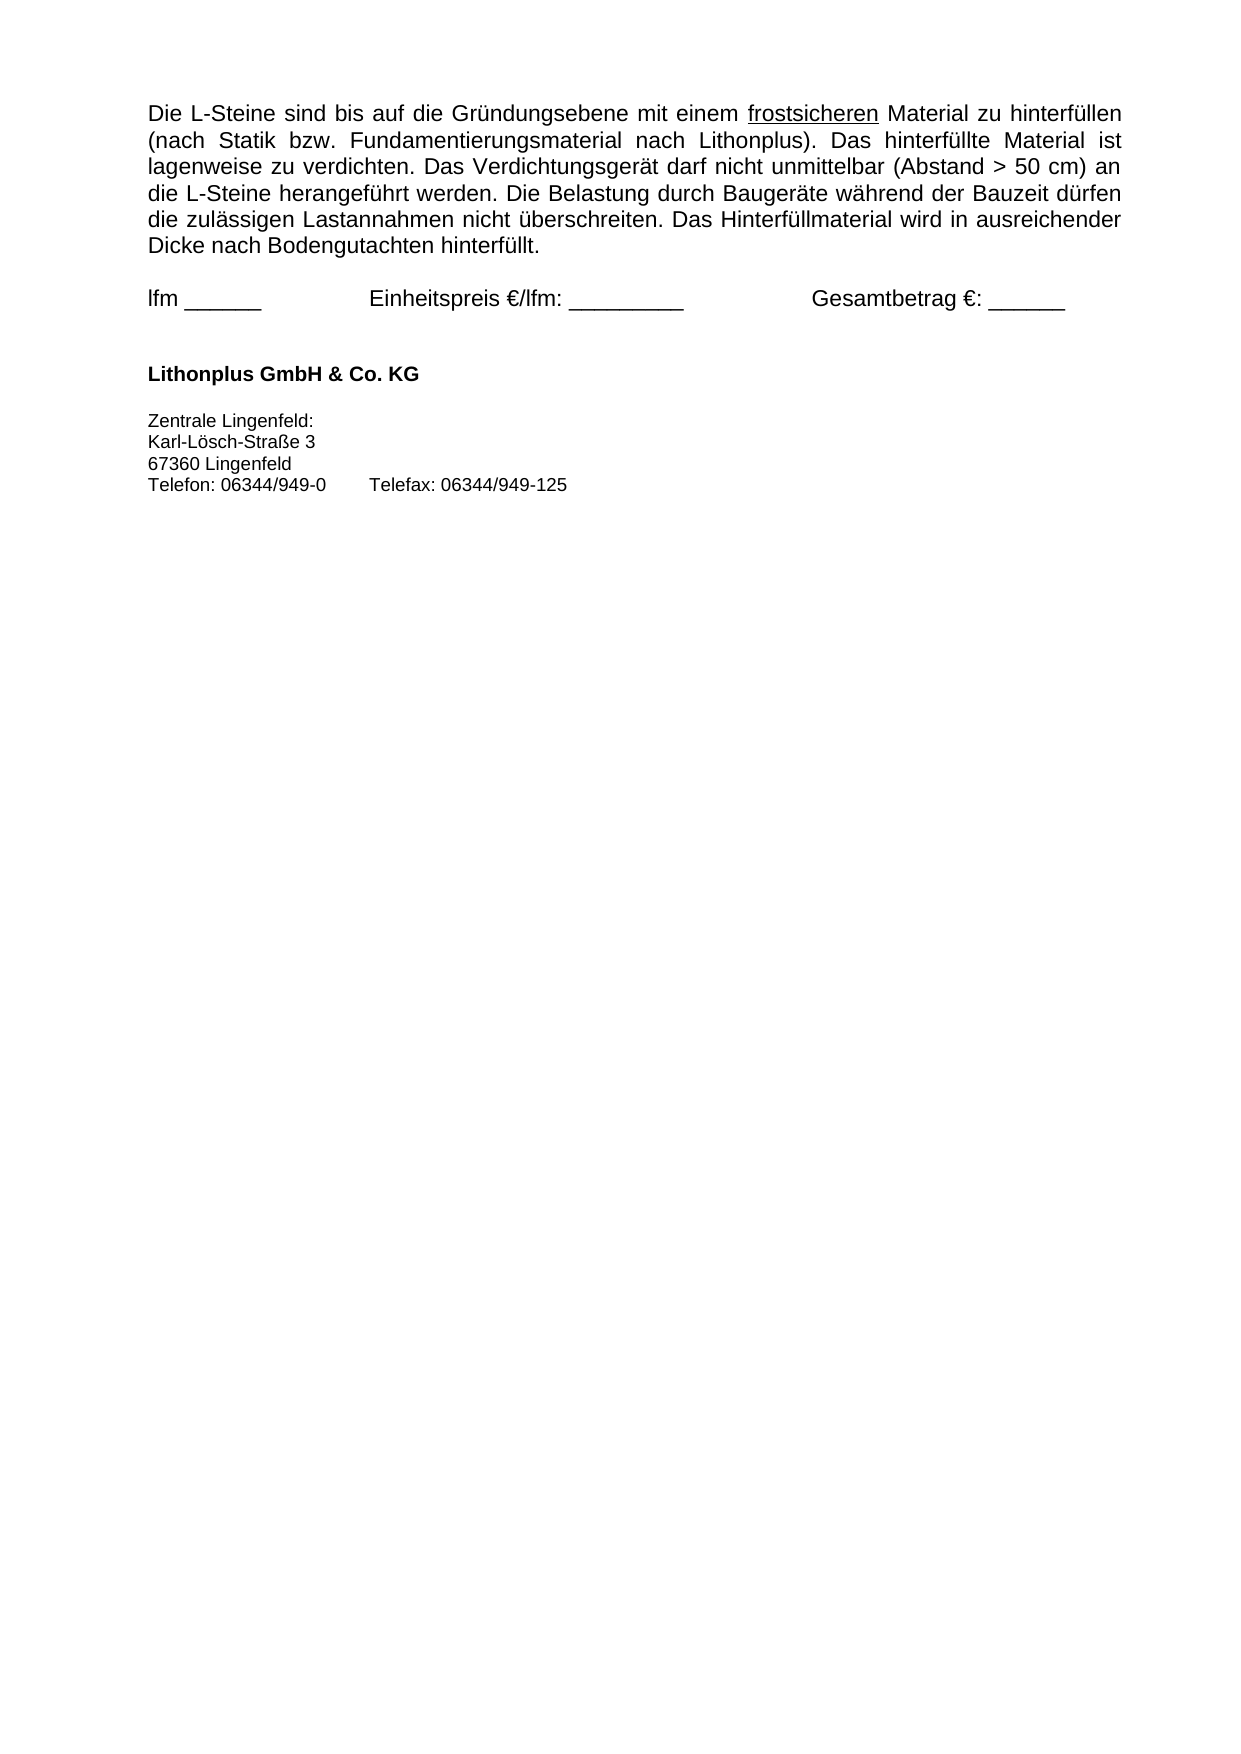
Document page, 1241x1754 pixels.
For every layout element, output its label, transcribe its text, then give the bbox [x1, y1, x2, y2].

text 67360 Lingenfeld [148, 453, 1122, 474]
text Karl-Lösch-Straße 3 [148, 431, 1122, 453]
text lfm ______ Einheitspreis €/lfm: _________ Gesamtbetrag €: ______ [148, 285, 1122, 311]
text Die L-Steine sind bis auf die Gründungsebene mit einem frostsicheren Material zu hinterfüllen (nach Statik bzw. Fundamentierungsmaterial nach Lithonplus). Das hinterfüllte Material ist lagenweise zu verdichten. Das Verdichtungsgerät darf nicht unmittelbar (Abstand > 50 cm) an die L-Steine herangeführt werden. Die Belastung durch Baugeräte während der Bauzeit dürfen die zulässigen Lastannahmen nicht überschreiten. Das Hinterfüllmaterial wird in ausreichender Dicke nach Bodengutachten hinterfüllt. [148, 100, 1122, 258]
text Zentrale Lingenfeld: [148, 409, 1122, 431]
text Lithonplus GmbH & Co. KG [148, 362, 1122, 386]
text Telefon: 06344/949-0 Telefax: 06344/949-125 [148, 474, 1122, 496]
